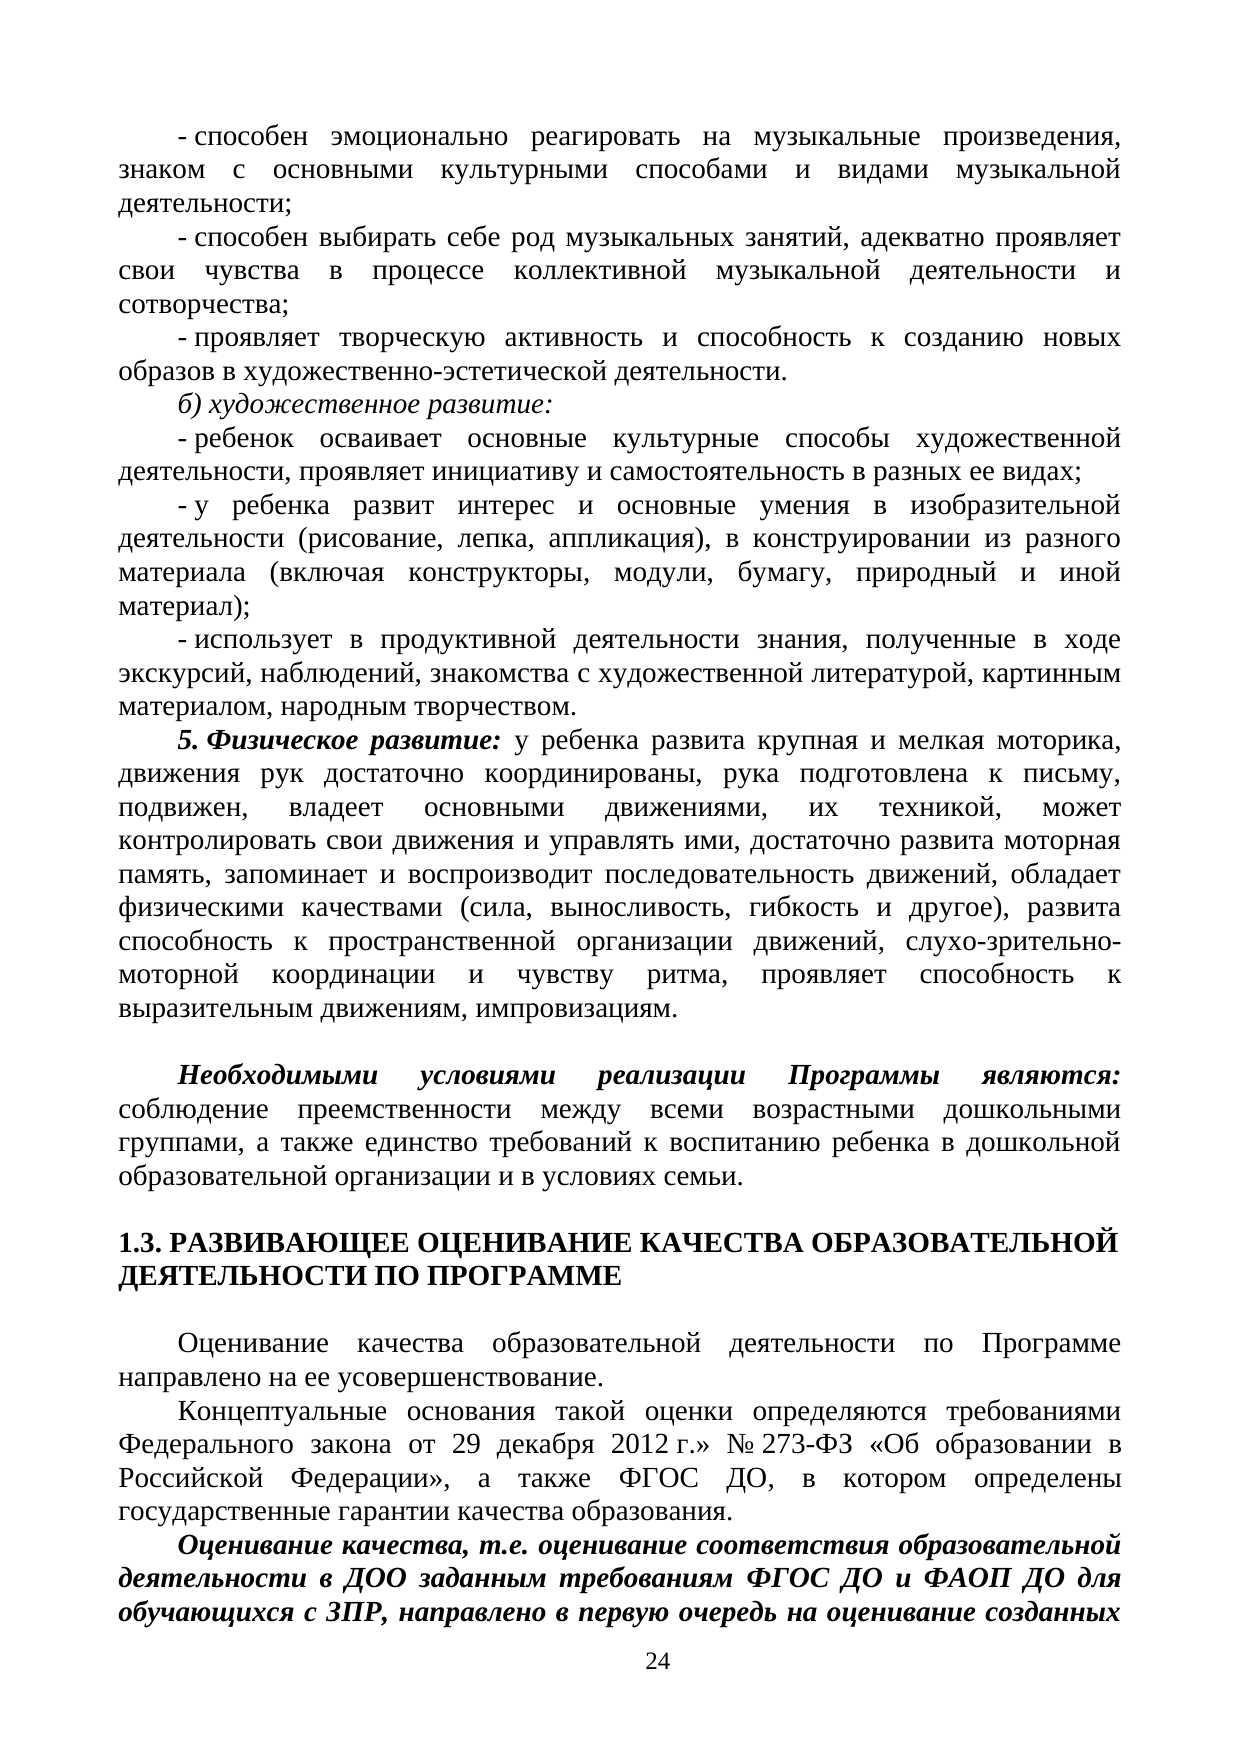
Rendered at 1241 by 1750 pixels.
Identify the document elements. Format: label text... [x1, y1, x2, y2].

text б) художественное развитие: [118, 386, 1122, 420]
text 5. Физическое развитие: у ребенка развита крупная и мелкая моторика, движения рук достаточно координированы, рука подготовлена к письму, подвижен, владеет основными движениями, их техникой, может контролировать свои движения и управлять ими, достаточно развита моторная память, запоминает и воспроизводит последовательность движений, обладает физическими качествами (сила, выносливость, гибкость и другое), развита способность к пространственной организации движений, слухо-зрительно-моторной координации и чувству ритма, проявляет способность к выразительным движениям, импровизациям. [118, 722, 1122, 1024]
text - способен эмоционально реагировать на музыкальные произведения, знаком с основными культурными способами и видами музыкальной деятельности; [118, 118, 1122, 219]
text - проявляет творческую активность и способность к созданию новых образов в художественно-эстетической деятельности. [118, 319, 1122, 386]
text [118, 1527, 1122, 1627]
text - использует в продуктивной деятельности знания, полученные в ходе экскурсий, наблюдений, знакомства с художественной литературой, картинным материалом, народным творчеством. [118, 621, 1122, 722]
text Концептуальные основания такой оценки определяются требованиями Федерального закона от 29 декабря 2012 г.» № 273-ФЗ «Об образовании в Российской Федерации», а также ФГОС ДО, в котором определены государственные гарантии качества образования. [118, 1393, 1122, 1527]
text - у ребенка развит интерес и основные умения в изобразительной деятельности (рисование, лепка, аппликация), в конструировании из разного материала (включая конструкторы, модули, бумагу, природный и иной материал); [118, 487, 1122, 621]
text Оценивание качества образовательной деятельности по Программе направлено на ее усовершенствование. [118, 1326, 1122, 1393]
text - ребенок осваивает основные культурные способы художественной деятельности, проявляет инициативу и самостоятельность в разных ее видах; [118, 420, 1122, 487]
text Необходимыми условиями реализации Программы являются: соблюдение преемственности между всеми возрастными дошкольными группами, а также единство требований к воспитанию ребенка в дошкольной образовательной организации и в условиях семьи. [118, 1057, 1122, 1191]
text - способен выбирать себе род музыкальных занятий, адекватно проявляет свои чувства в процессе коллективной музыкальной деятельности и сотворчества; [118, 219, 1122, 319]
text 1.3. РАЗВИВАЮЩЕЕ ОЦЕНИВАНИЕ КАЧЕСТВА ОБРАЗОВАТЕЛЬНОЙ ДЕЯТЕЛЬНОСТИ ПО ПРОГРАММЕ [118, 1225, 1122, 1292]
